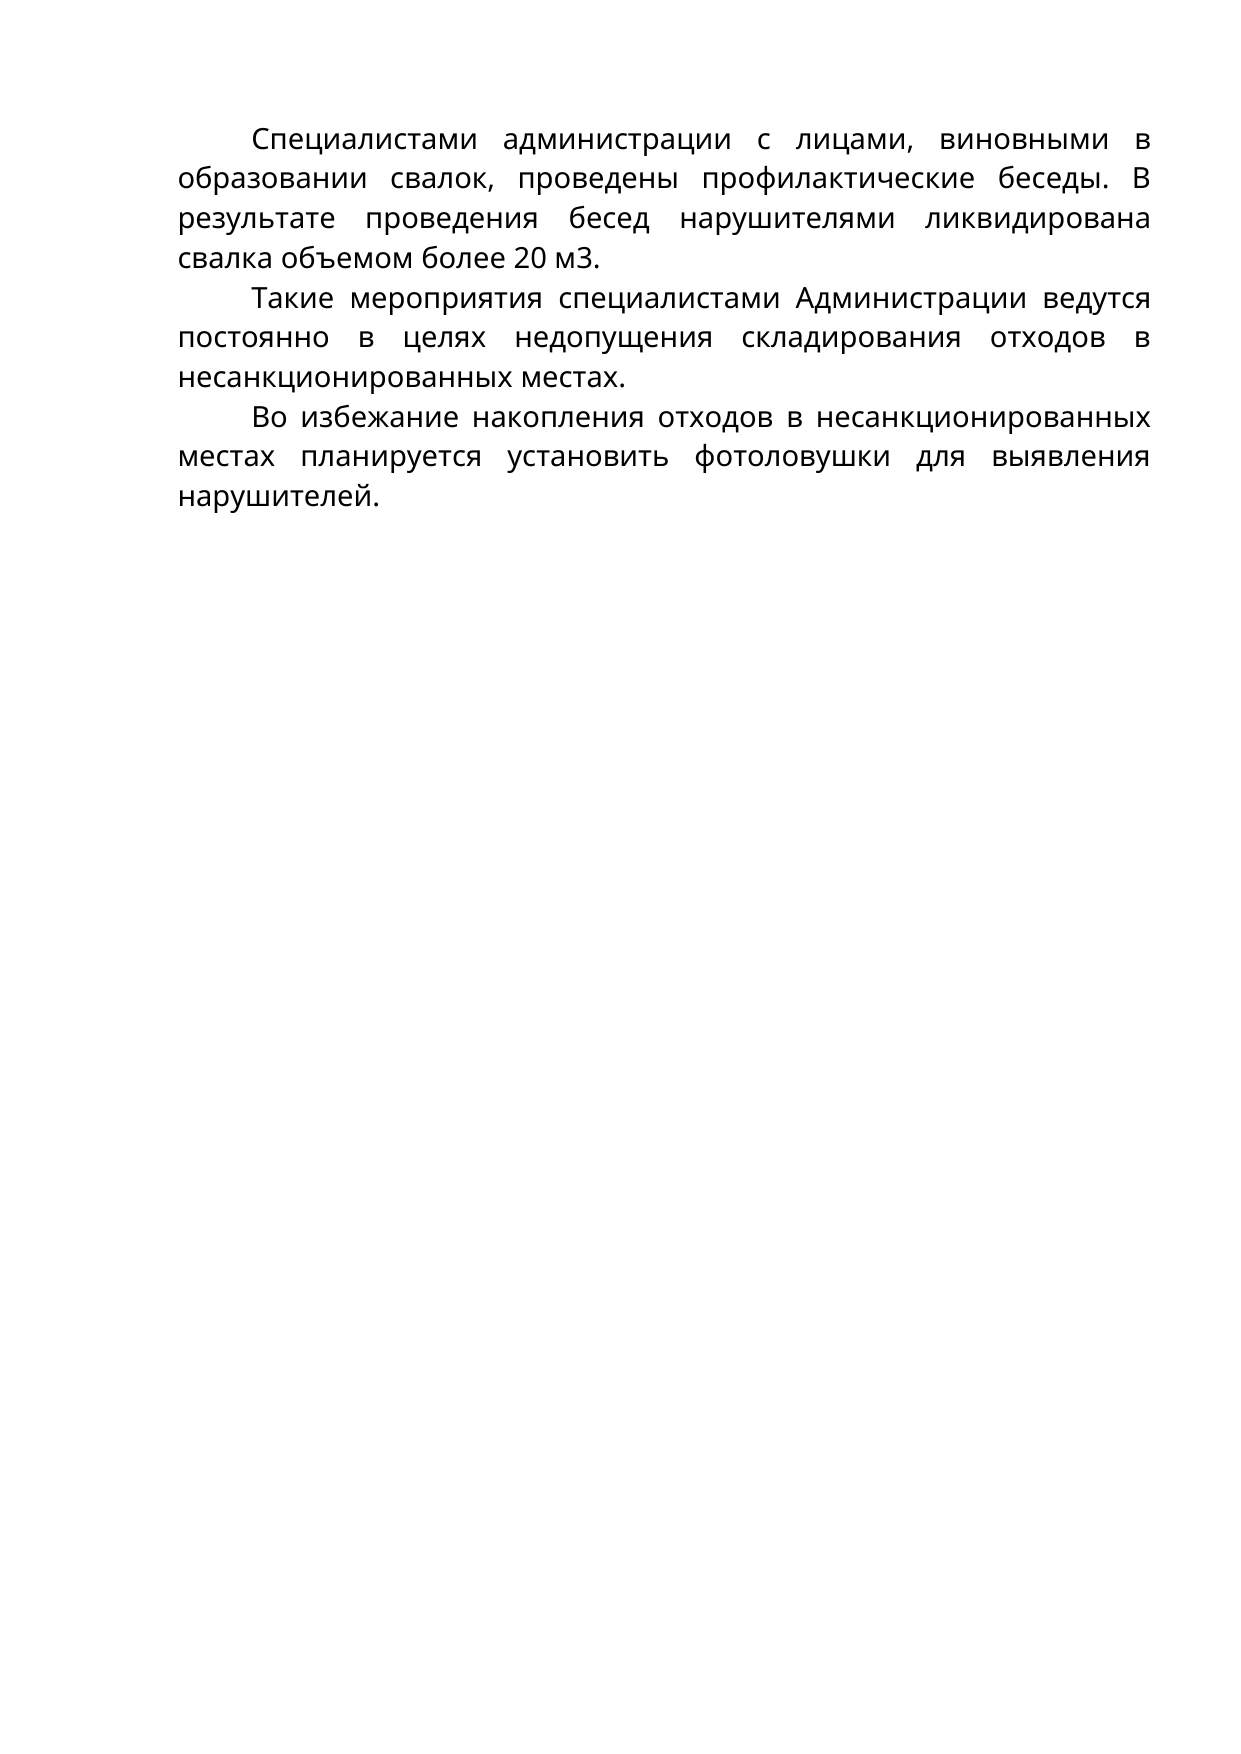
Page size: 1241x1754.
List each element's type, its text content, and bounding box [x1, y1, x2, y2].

text Во избежание накопления отходов в несанкционированных местах планируется установить фотоловушки для выявления нарушителей. [177, 396, 1152, 515]
text Такие мероприятия специалистами Администрации ведутся постоянно в целях недопущения складирования отходов в несанкционированных местах. [177, 277, 1152, 396]
text Специалистами администрации с лицами, виновными в образовании свалок, проведены профилактические беседы. В результате проведения бесед нарушителями ликвидирована свалка объемом более 20 м3. [177, 118, 1152, 277]
